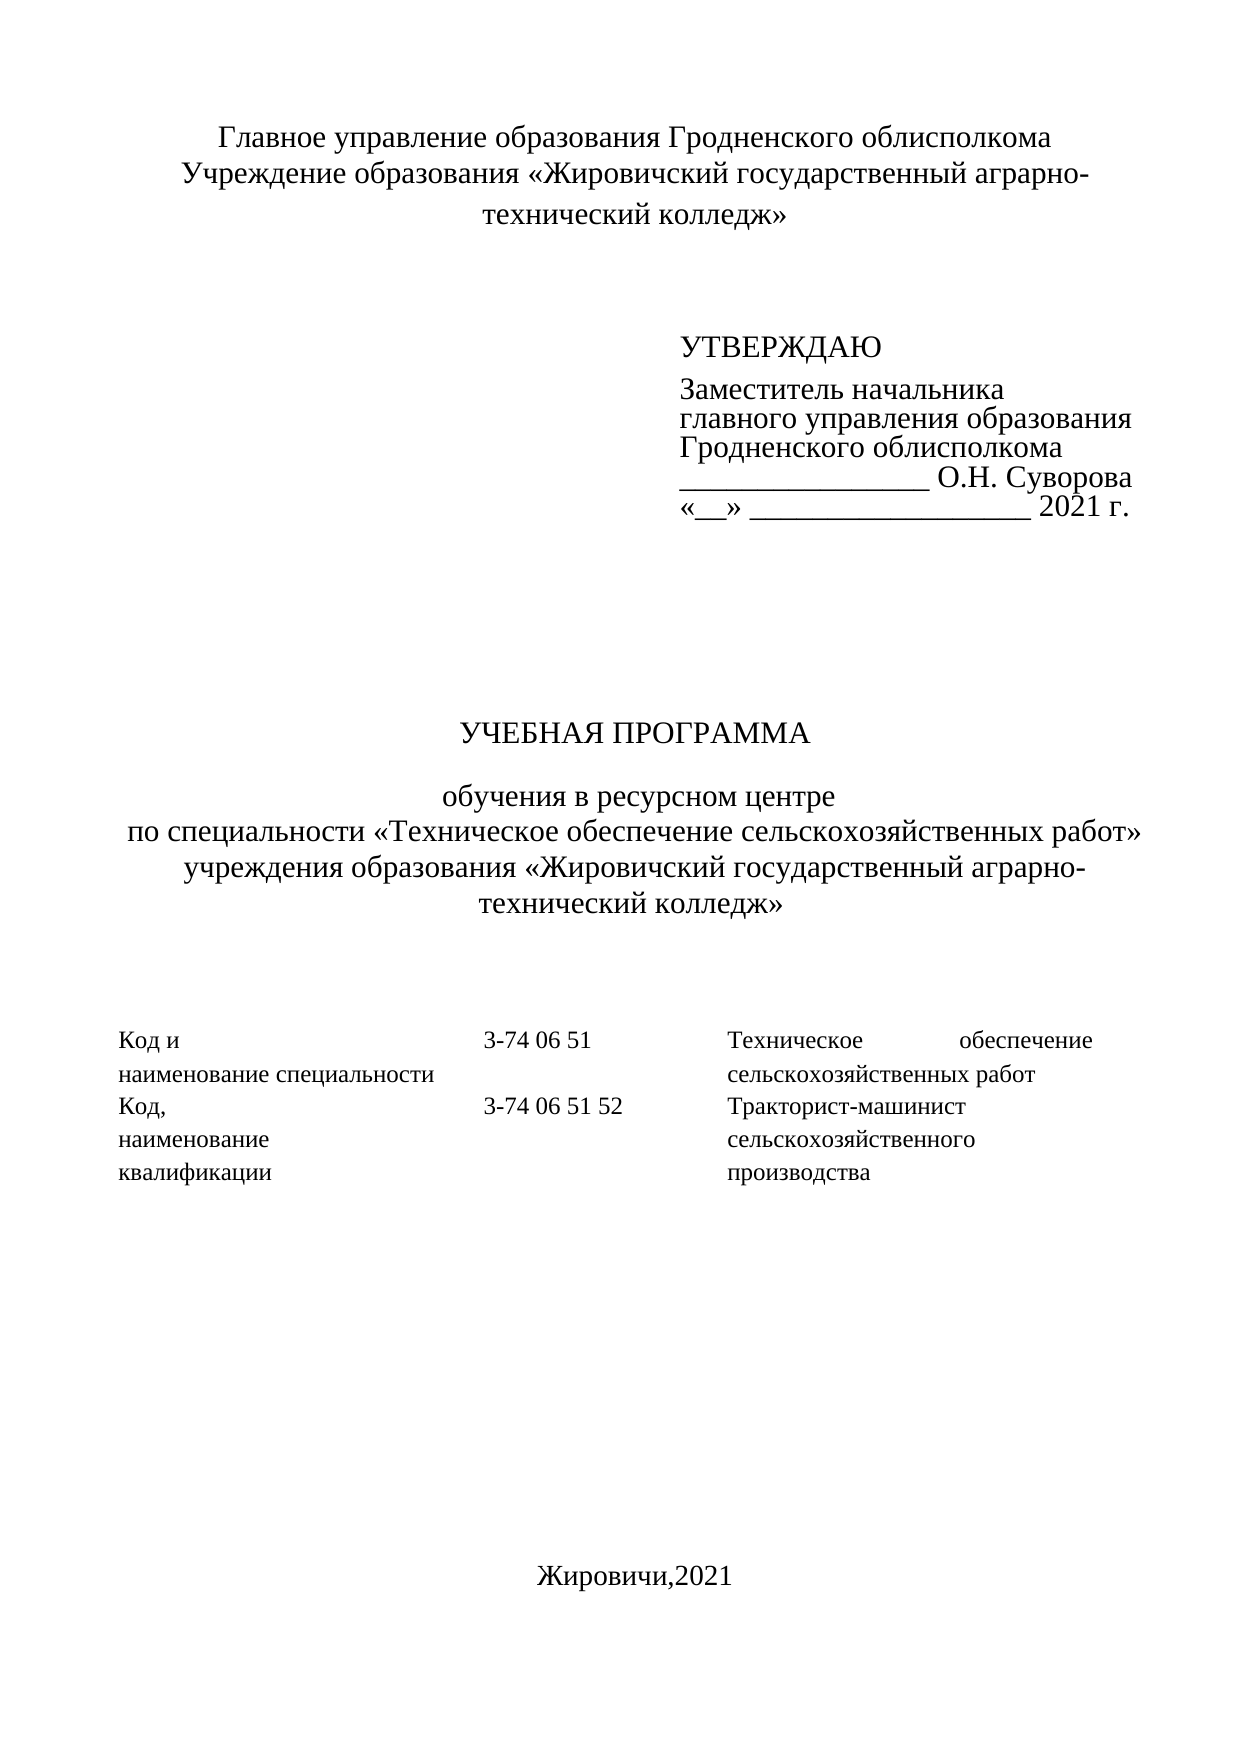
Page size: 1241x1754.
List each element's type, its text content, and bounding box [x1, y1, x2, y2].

table_header Код и наименование специальности [107, 1026, 472, 1091]
table_cell Тракторист-машинист сельскохозяйственного производства [716, 1091, 1104, 1212]
text УЧЕБНАЯ ПРОГРАММА [118, 715, 1152, 751]
text ________________ О.Н. Суворова [679, 464, 1152, 493]
table_cell 3-74 06 51 52 [472, 1091, 716, 1212]
text Жировичи,2021 [118, 1558, 1152, 1592]
table_header 3-74 06 51 [472, 1026, 716, 1091]
text главного управления образования [679, 405, 1152, 434]
text учреждения образования «Жировичский государственный аграрно-технический колледж» [118, 849, 1152, 948]
text «__» __________________ 2021 г. [679, 493, 1152, 522]
text Заместитель начальника [679, 376, 1152, 405]
table_header Техническое обеспечение сельскохозяйственных работ [716, 1026, 1104, 1091]
text Главное управление образования Гродненского облисполкома [118, 118, 1152, 154]
text УТВЕРЖДАЮ [679, 334, 1152, 364]
table_cell Код, наименование квалификации [107, 1091, 472, 1212]
text Учреждение образования «Жировичский государственный аграрно-технический колледж» [118, 154, 1152, 231]
text по специальности «Техническое обеспечение сельскохозяйственных работ» [118, 813, 1152, 849]
text обучения в ресурсном центре [118, 777, 1152, 813]
text Гродненского облисполкома [679, 434, 1152, 464]
